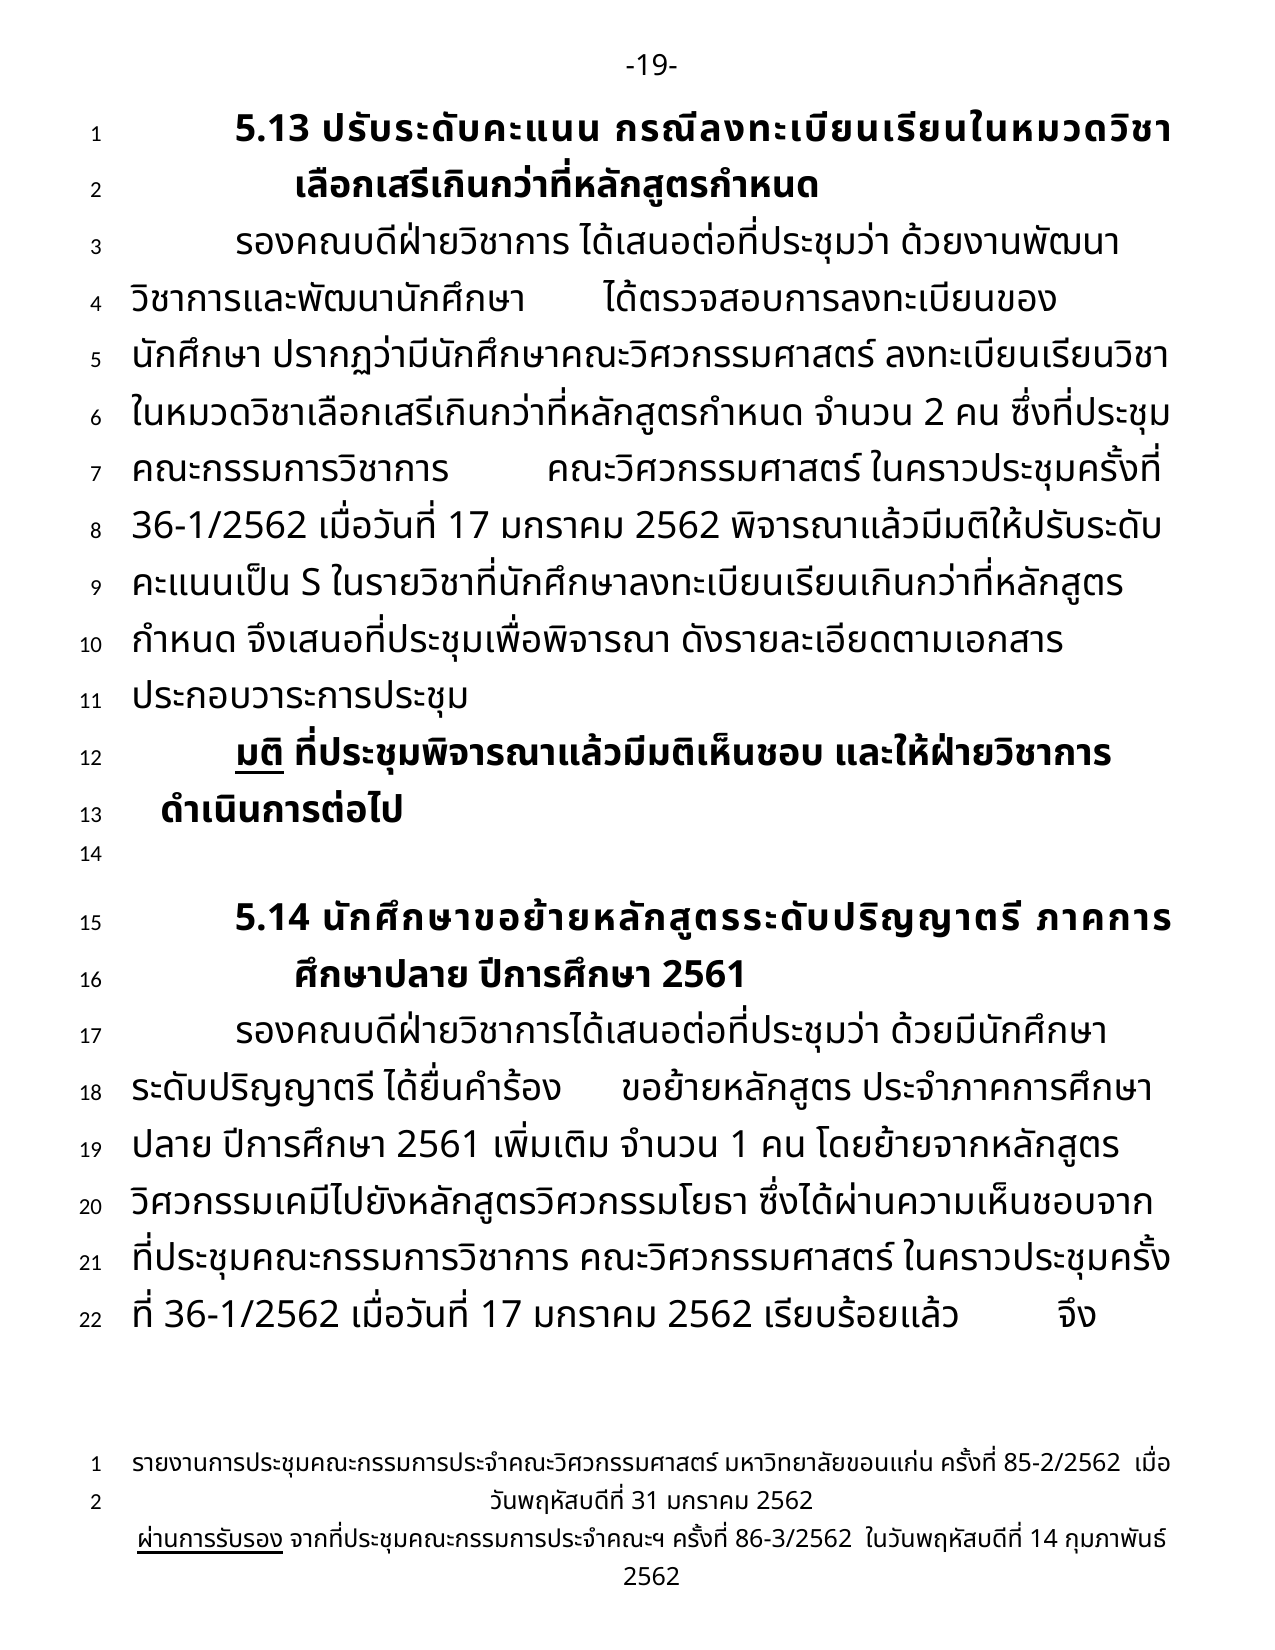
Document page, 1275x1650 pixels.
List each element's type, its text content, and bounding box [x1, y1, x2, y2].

text มติ ที่ประชุมพิจารณาแล้วมีมติเห็นชอบ และให้ฝ่ายวิชาการดำเนินการต่อไป [160, 726, 1172, 839]
text รองคณบดีฝ่ายวิชาการ ได้เสนอต่อที่ประชุมว่า ด้วยงานพัฒนาวิชาการและพัฒนานักศึกษา ได้ตรวจสอบการลงทะเบียนของนักศึกษา ปรากฏว่ามีนักศึกษาคณะวิศวกรรมศาสตร์ ลงทะเบียนเรียนวิชา ในหมวดวิชาเลือกเสรีเกินกว่าที่หลักสูตรกำหนด จำนวน 2 คน ซึ่งที่ประชุมคณะกรรมการวิชาการ คณะวิศวกรรมศาสตร์ ในคราวประชุมครั้งที่ 36-1/2562 เมื่อวันที่ 17 มกราคม 2562 พิจารณาแล้วมีมติให้ปรับระดับคะแนนเป็น S ในรายวิชาที่นักศึกษาลงทะเบียนเรียนเกินกว่าที่หลักสูตรกำหนด จึงเสนอที่ประชุมเพื่อพิจารณา ดังรายละเอียดตามเอกสารประกอบวาระการประชุม [131, 215, 1172, 726]
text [131, 1004, 1172, 1345]
text 5.13 ปรับระดับคะแนน กรณีลงทะเบียนเรียนในหมวดวิชาเลือกเสรีเกินกว่าที่หลักสูตรกำหนด [234, 101, 1172, 215]
text 5.14 นักศึกษาขอย้ายหลักสูตรระดับปริญญาตรี ภาคการศึกษาปลาย ปีการศึกษา 2561 [234, 890, 1172, 1004]
